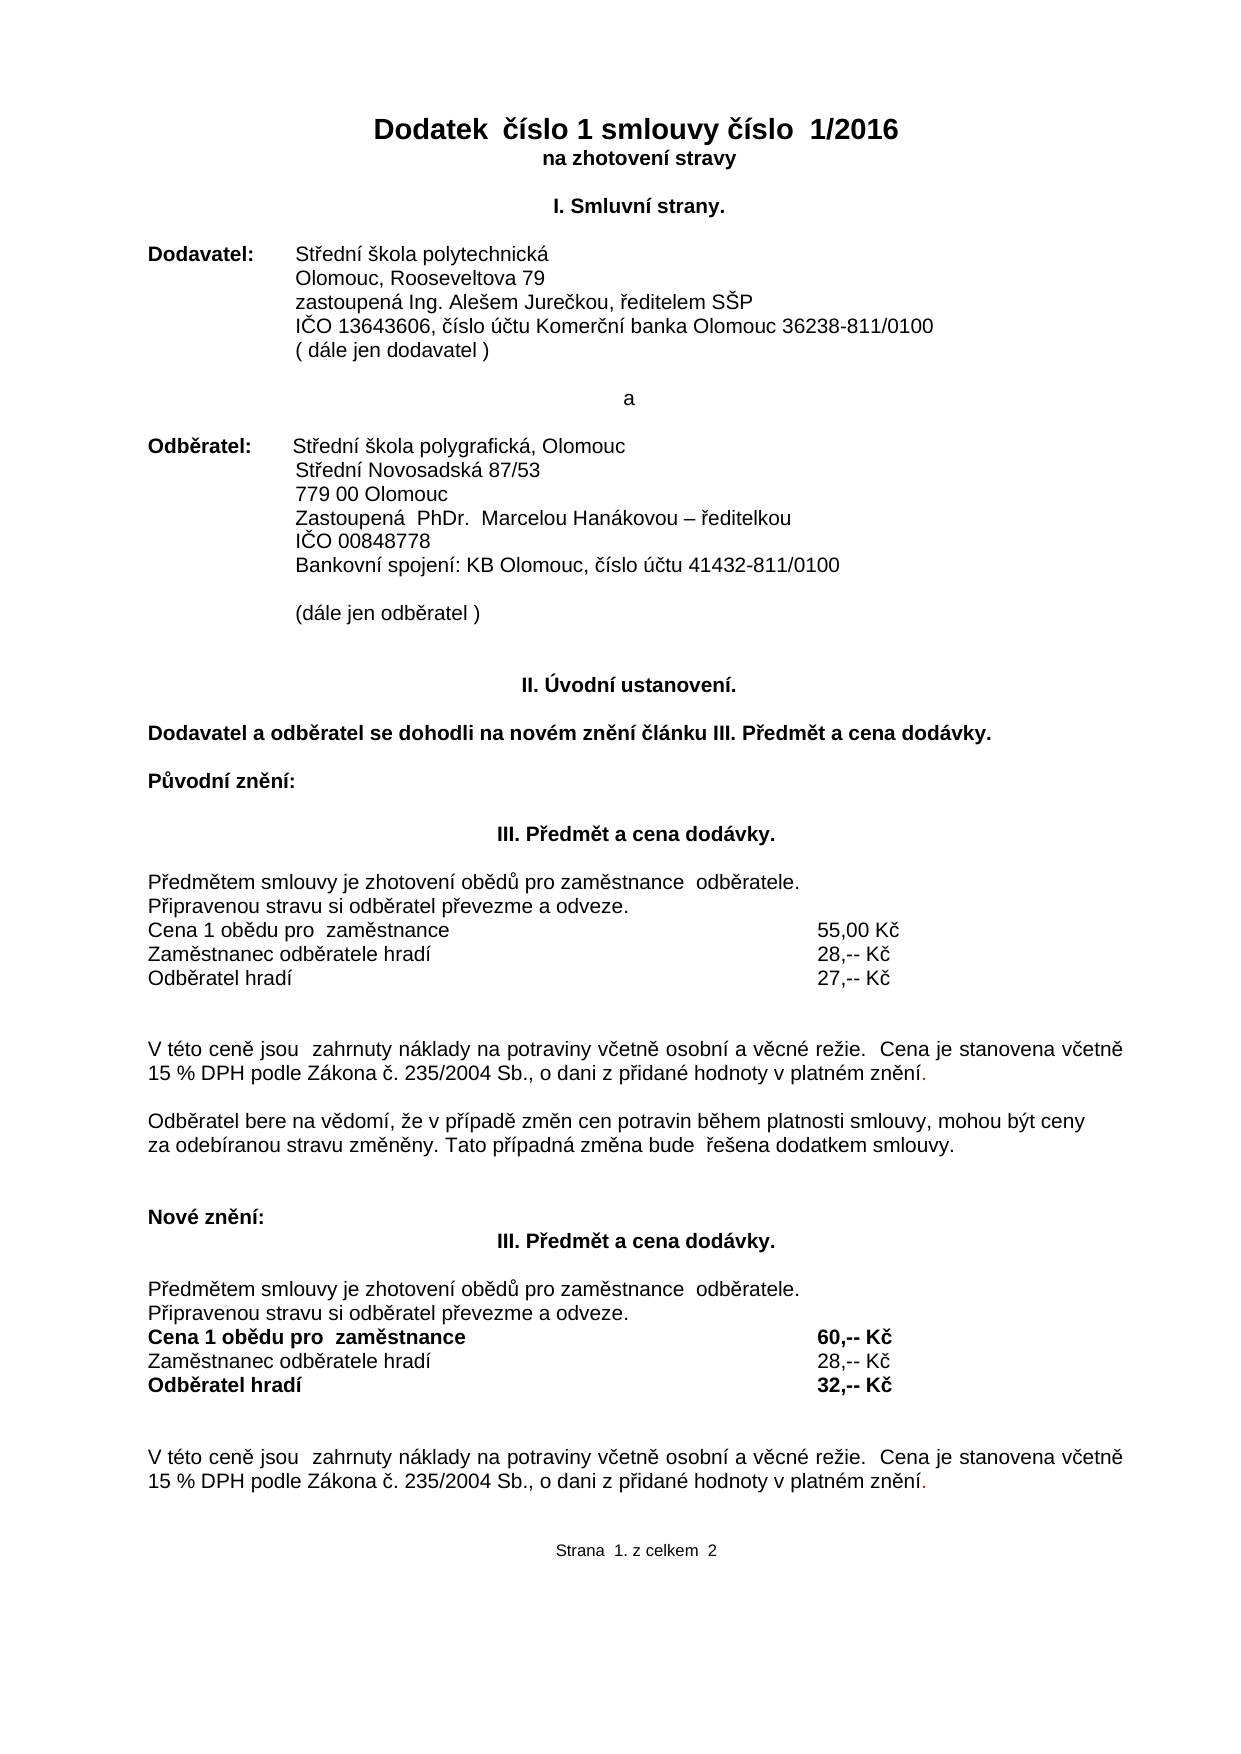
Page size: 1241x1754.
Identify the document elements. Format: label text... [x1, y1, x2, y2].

text 779 00 Olomouc [148, 481, 1125, 505]
text Cena 1 obědu pro zaměstnance 55,00 Kč [148, 917, 1125, 941]
list III. Předmět a cena dodávky. [148, 822, 1125, 846]
text Předmětem smlouvy je zhotovení obědů pro zaměstnance odběratele. [148, 1277, 1125, 1301]
text V této ceně jsou zahrnuty náklady na potraviny včetně osobní a věcné režie. Cena je stanovena včetně 15 % DPH podle Zákona č. 235/2004 Sb., o dani z přidané hodnoty v platném znění. [148, 1037, 1125, 1085]
text Připravenou stravu si odběratel převezme a odveze. [148, 1301, 1125, 1325]
text ( dále jen dodavatel ) [221, 338, 1125, 362]
subtitle Dodatek číslo 1 smlouvy číslo 1/2016 [148, 112, 1125, 146]
text Odběratel: Střední škola polygrafická, Olomouc [148, 433, 1125, 457]
text za odebíranou stravu změněny. Tato případná změna bude řešena dodatkem smlouvy. [148, 1133, 1125, 1157]
text Odběratel hradí 32,-- Kč [148, 1373, 1125, 1397]
text Střední Novosadská 87/53 [148, 457, 1125, 481]
list III. Předmět a cena dodávky. [148, 1229, 1125, 1253]
text Zaměstnanec odběratele hradí 28,-- Kč [148, 1349, 1125, 1373]
text Dodavatel: Střední škola polytechnická [148, 242, 1125, 266]
text Odběratel bere na vědomí, že v případě změn cen potravin během platnosti smlouvy, mohou být ceny [148, 1109, 1125, 1133]
text IČO 13643606, číslo účtu Komerční banka Olomouc 36238-811/0100 [221, 314, 1125, 338]
text Dodavatel a odběratel se dohodli na novém znění článku III. Předmět a cena dodávky. [148, 721, 1125, 745]
text Nové znění: [148, 1205, 1125, 1229]
text I. Smluvní strany. [148, 194, 1125, 218]
text Olomouc, Rooseveltova 79 [221, 266, 1125, 290]
list Strana 1. z celkem 2 [148, 1540, 1125, 1559]
text a [133, 386, 1125, 409]
text Zastoupená PhDr. Marcelou Hanákovou – ředitelkou [148, 505, 1125, 529]
text Původní znění: [148, 769, 1125, 793]
text II. Úvodní ustanovení. [133, 673, 1125, 697]
text Bankovní spojení: KB Olomouc, číslo účtu 41432-811/0100 [148, 553, 1125, 577]
text Připravenou stravu si odběratel převezme a odveze. [148, 893, 1125, 917]
text Odběratel hradí 27,-- Kč [148, 965, 1125, 989]
text (dále jen odběratel ) [148, 601, 1125, 625]
subtitle na zhotovení stravy [148, 146, 1125, 170]
text zastoupená Ing. Alešem Jurečkou, ředitelem SŠP [221, 290, 1125, 314]
text Cena 1 obědu pro zaměstnance 60,-- Kč [148, 1325, 1125, 1349]
text IČO 00848778 [148, 529, 1125, 553]
text Zaměstnanec odběratele hradí 28,-- Kč [148, 941, 1125, 965]
text Předmětem smlouvy je zhotovení obědů pro zaměstnance odběratele. [148, 869, 1125, 893]
text V této ceně jsou zahrnuty náklady na potraviny včetně osobní a věcné režie. Cena je stanovena včetně 15 % DPH podle Zákona č. 235/2004 Sb., o dani z přidané hodnoty v platném znění. [148, 1444, 1125, 1492]
